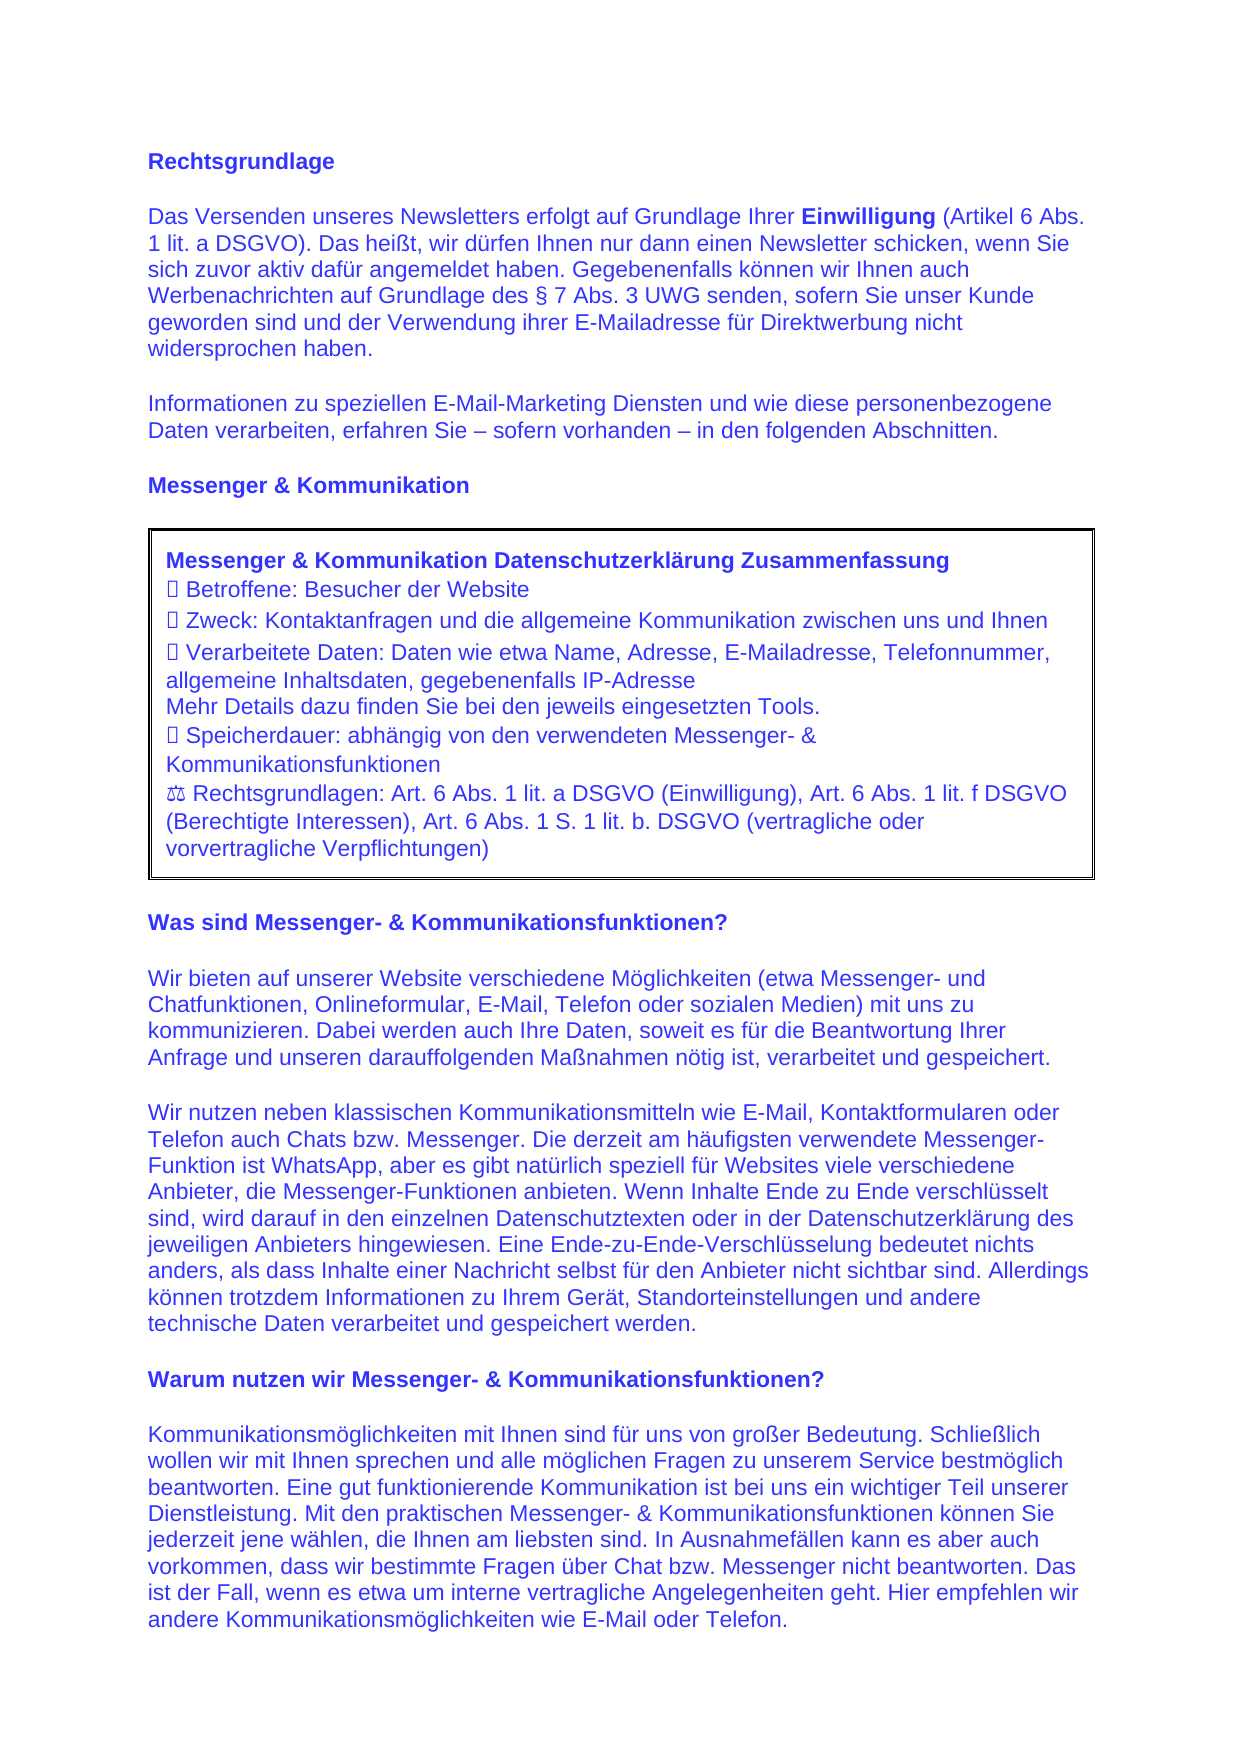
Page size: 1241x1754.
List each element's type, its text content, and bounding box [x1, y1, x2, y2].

text Kommunikationsmöglichkeiten mit Ihnen sind für uns von großer Bedeutung. Schließlich wollen wir mit Ihnen sprechen und alle möglichen Fragen zu unserem Service bestmöglich beantworten. Eine gut funktionierende Kommunikation ist bei uns ein wichtiger Teil unserer Dienstleistung. Mit den praktischen Messenger- & Kommunikationsfunktionen können Sie jederzeit jene wählen, die Ihnen am liebsten sind. In Ausnahmefällen kann es aber auch vorkommen, dass wir bestimmte Fragen über Chat bzw. Messenger nicht beantworten. Das ist der Fall, wenn es etwa um interne vertragliche Angelegenheiten geht. Hier empfehlen wir andere Kommunikationsmöglichkeiten wie E-Mail oder Telefon. [148, 1421, 1093, 1632]
text Wir bieten auf unserer Website verschiedene Möglichkeiten (etwa Messenger- und Chatfunktionen, Onlineformular, E-Mail, Telefon oder sozialen Medien) mit uns zu kommunizieren. Dabei werden auch Ihre Daten, soweit es für die Beantwortung Ihrer Anfrage und unseren darauffolgenden Maßnahmen nötig ist, verarbeitet und gespeichert. [148, 964, 1093, 1070]
text Informationen zu speziellen E-Mail-Marketing Diensten und wie diese personenbezogene Daten verarbeiten, erfahren Sie – sofern vorhanden – in den folgenden Abschnitten. [148, 390, 1093, 443]
text Wir nutzen neben klassischen Kommunikationsmitteln wie E-Mail, Kontaktformularen oder Telefon auch Chats bzw. Messenger. Die derzeit am häufigsten verwendete Messenger-Funktion ist WhatsApp, aber es gibt natürlich speziell für Websites viele verschiedene Anbieter, die Messenger-Funktionen anbieten. Wenn Inhalte Ende zu Ende verschlüsselt sind, wird darauf in den einzelnen Datenschutztexten oder in der Datenschutzerklärung des jeweiligen Anbieters hingewiesen. Eine Ende-zu-Ende-Verschlüsselung bedeutet nichts anders, als dass Inhalte einer Nachricht selbst für den Anbieter nicht sichtbar sind. Allerdings können trotzdem Informationen zu Ihrem Gerät, Standorteinstellungen und andere technische Daten verarbeitet und gespeichert werden. [148, 1099, 1093, 1336]
text Messenger & Kommunikation [148, 472, 1093, 499]
text Rechtsgrundlage [148, 148, 1093, 174]
text Das Versenden unseres Newsletters erfolgt auf Grundlage Ihrer Einwilligung (Artikel 6 Abs. 1 lit. a DSGVO). Das heißt, wir dürfen Ihnen nur dann einen Newsletter schicken, wenn Sie sich zuvor aktiv dafür angemeldet haben. Gegebenenfalls können wir Ihnen auch Werbenachrichten auf Grundlage des § 7 Abs. 3 UWG senden, sofern Sie unser Kunde geworden sind und der Verwendung ihrer E-Mailadresse für Direktwerbung nicht widersprochen haben. [148, 203, 1093, 361]
text Was sind Messenger- & Kommunikationsfunktionen? [148, 909, 1093, 935]
table_header Messenger & Kommunikation Datenschutzerklärung Zusammenfassung 👥 Betroffene: Besucher der Website 🤝 Zweck: Kontaktanfragen und die allgemeine Kommunikation zwischen uns und Ihnen 📓 Verarbeitete Daten: Daten wie etwa Name, Adresse, E-Mailadresse, Telefonnummer, allgemeine Inhaltsdaten, gegebenenfalls IP-Adresse Mehr Details dazu finden Sie bei den jeweils eingesetzten Tools. 📅 Speicherdauer: abhängig von den verwendeten Messenger- & Kommunikationsfunktionen ⚖️ Rechtsgrundlagen: Art. 6 Abs. 1 lit. a DSGVO (Einwilligung), Art. 6 Abs. 1 lit. f DSGVO (Berechtigte Interessen), Art. 6 Abs. 1 S. 1 lit. b. DSGVO (vertragliche oder vorvertragliche Verpflichtungen) [152, 531, 1092, 877]
text Warum nutzen wir Messenger- & Kommunikationsfunktionen? [148, 1366, 1093, 1392]
